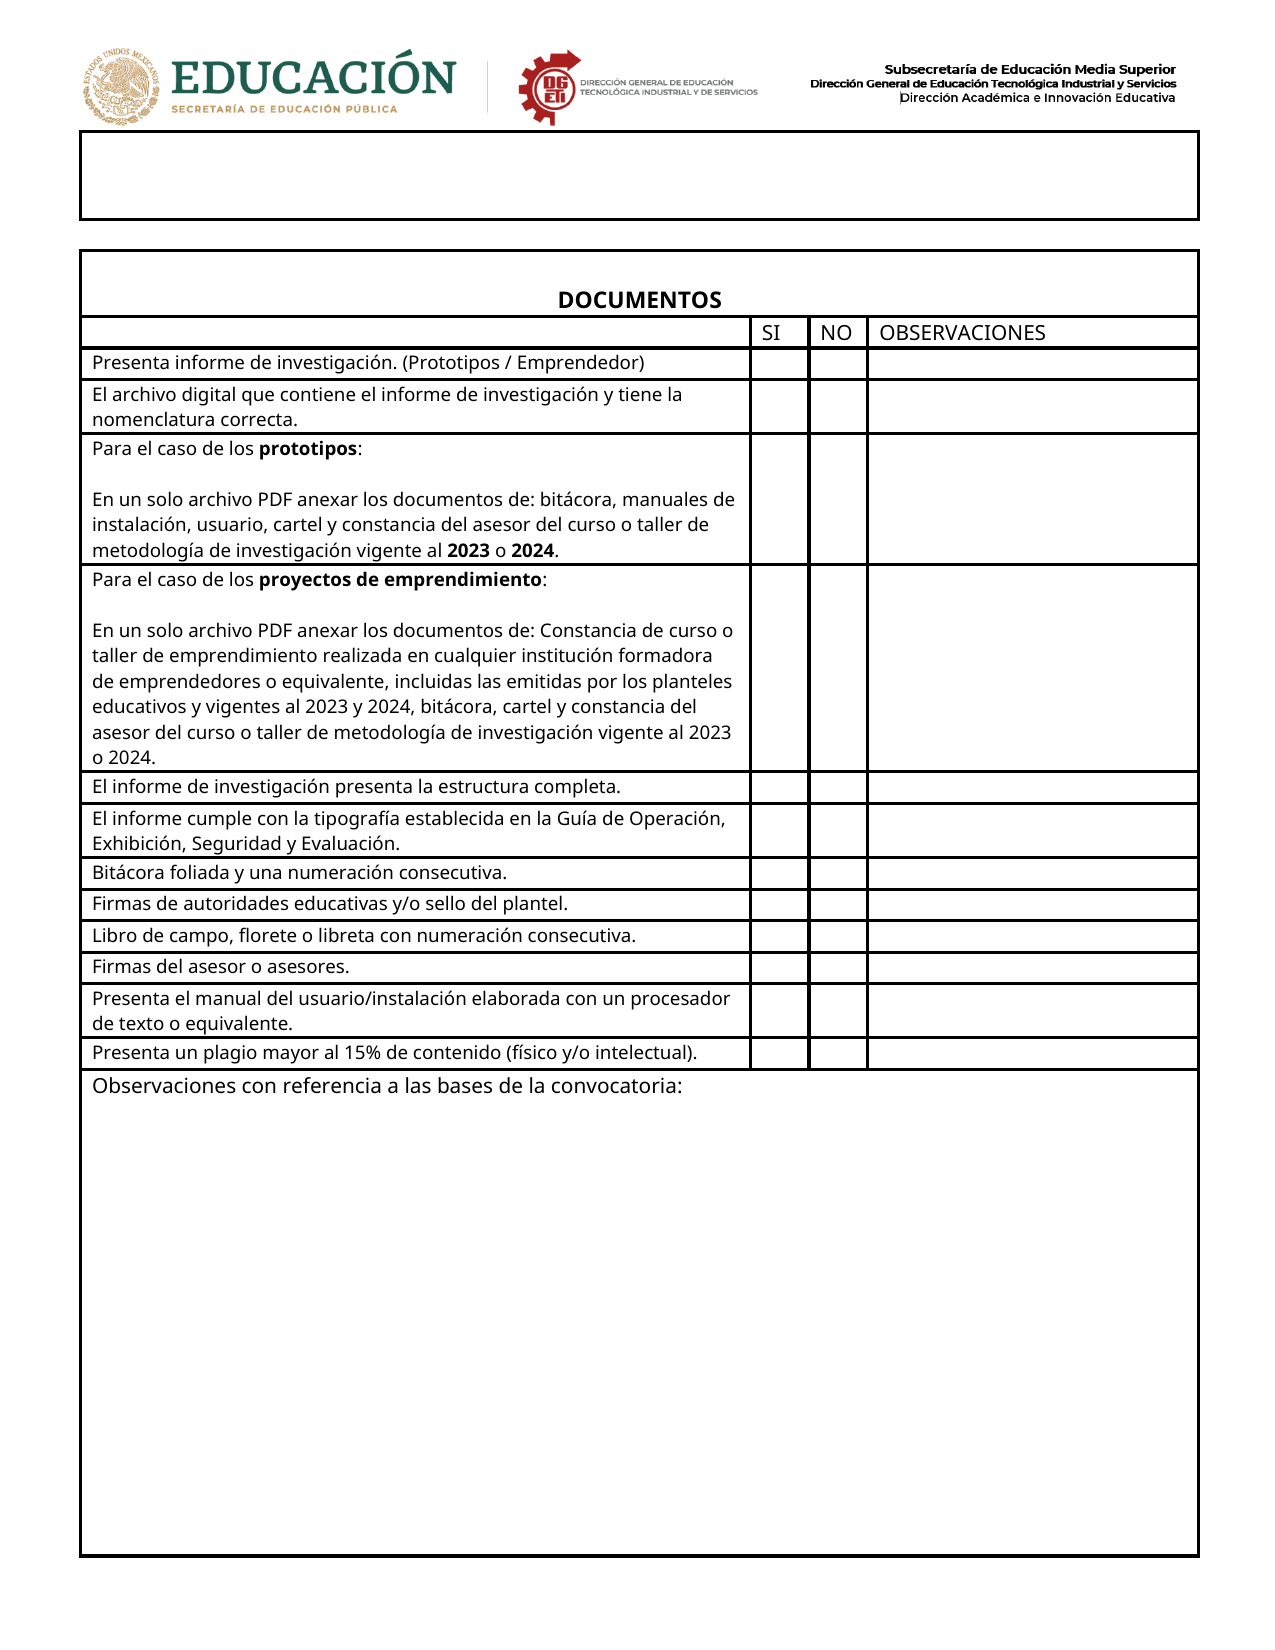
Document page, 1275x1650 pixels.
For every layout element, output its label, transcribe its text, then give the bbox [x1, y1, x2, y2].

table_cell Presenta el manual del usuario/instalación elaborada con un procesador de texto o equivalente. [82, 985, 749, 1036]
table_cell [752, 954, 807, 982]
table_cell [752, 773, 807, 802]
table_cell [752, 859, 807, 887]
table_header DOCUMENTOS [82, 252, 1197, 315]
table_cell [869, 985, 1197, 1036]
table_cell [811, 1039, 866, 1068]
table_cell Observaciones con referencia a las bases de la convocatoria: [82, 1071, 1197, 1554]
table_cell Libro de campo, florete o libreta con numeración consecutiva. [82, 922, 749, 951]
table_cell OBSERVACIONES [869, 318, 1197, 346]
table_cell [811, 891, 866, 919]
table_cell [869, 891, 1197, 919]
table_cell [869, 859, 1197, 887]
table_cell Para el caso de los prototipos: En un solo archivo PDF anexar los documentos de: bitácora, manuales de instalación, usuario, cartel y constancia del asesor del curso o taller de metodología de investigación vigente al 2023 o 2024. [82, 435, 749, 563]
table_cell SI [752, 318, 807, 346]
picture [75, 32, 1189, 130]
table_cell NO [811, 318, 866, 346]
table_cell [869, 566, 1197, 770]
table_cell Bitácora foliada y una numeración consecutiva. [82, 859, 749, 887]
table_cell [811, 381, 866, 432]
table_cell [811, 566, 866, 770]
table_cell [811, 954, 866, 982]
table_cell [752, 1039, 807, 1068]
table_cell [811, 859, 866, 887]
table_cell Firmas del asesor o asesores. [82, 954, 749, 982]
table_cell [869, 773, 1197, 802]
table_cell Firmas de autoridades educativas y/o sello del plantel. [82, 891, 749, 919]
table_cell Presenta un plagio mayor al 15% de contenido (físico y/o intelectual). [82, 1039, 749, 1068]
table_cell [811, 985, 866, 1036]
table_cell [752, 435, 807, 563]
table_cell [811, 435, 866, 563]
table_cell [82, 318, 749, 346]
table_cell [869, 805, 1197, 856]
table_cell [811, 922, 866, 951]
table_cell [752, 350, 807, 378]
table_cell [869, 381, 1197, 432]
table_cell El informe de investigación presenta la estructura completa. [82, 773, 749, 802]
table_cell [869, 350, 1197, 378]
table_cell [869, 922, 1197, 951]
table_cell [811, 805, 866, 856]
table_cell El archivo digital que contiene el informe de investigación y tiene la nomenclatura correcta. [82, 381, 749, 432]
table_cell [811, 350, 866, 378]
table_cell [752, 566, 807, 770]
table_cell Para el caso de los proyectos de emprendimiento: En un solo archivo PDF anexar los documentos de: Constancia de curso o taller de emprendimiento realizada en cualquier institución formadora de emprendedores o equivalente, incluidas las emitidas por los planteles educativos y vigentes al 2023 y 2024, bitácora, cartel y constancia del asesor del curso o taller de metodología de investigación vigente al 2023 o 2024. [82, 566, 749, 770]
table_cell [752, 985, 807, 1036]
table_cell El informe cumple con la tipografía establecida en la Guía de Operación, Exhibición, Seguridad y Evaluación. [82, 805, 749, 856]
table_cell [752, 922, 807, 951]
table_cell [811, 773, 866, 802]
table_cell [752, 805, 807, 856]
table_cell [82, 133, 1197, 218]
table_cell [752, 381, 807, 432]
table_cell [869, 435, 1197, 563]
table_cell [869, 1039, 1197, 1068]
table_cell [752, 891, 807, 919]
table_cell Presenta informe de investigación. (Prototipos / Emprendedor) [82, 350, 749, 378]
table_cell [869, 954, 1197, 982]
